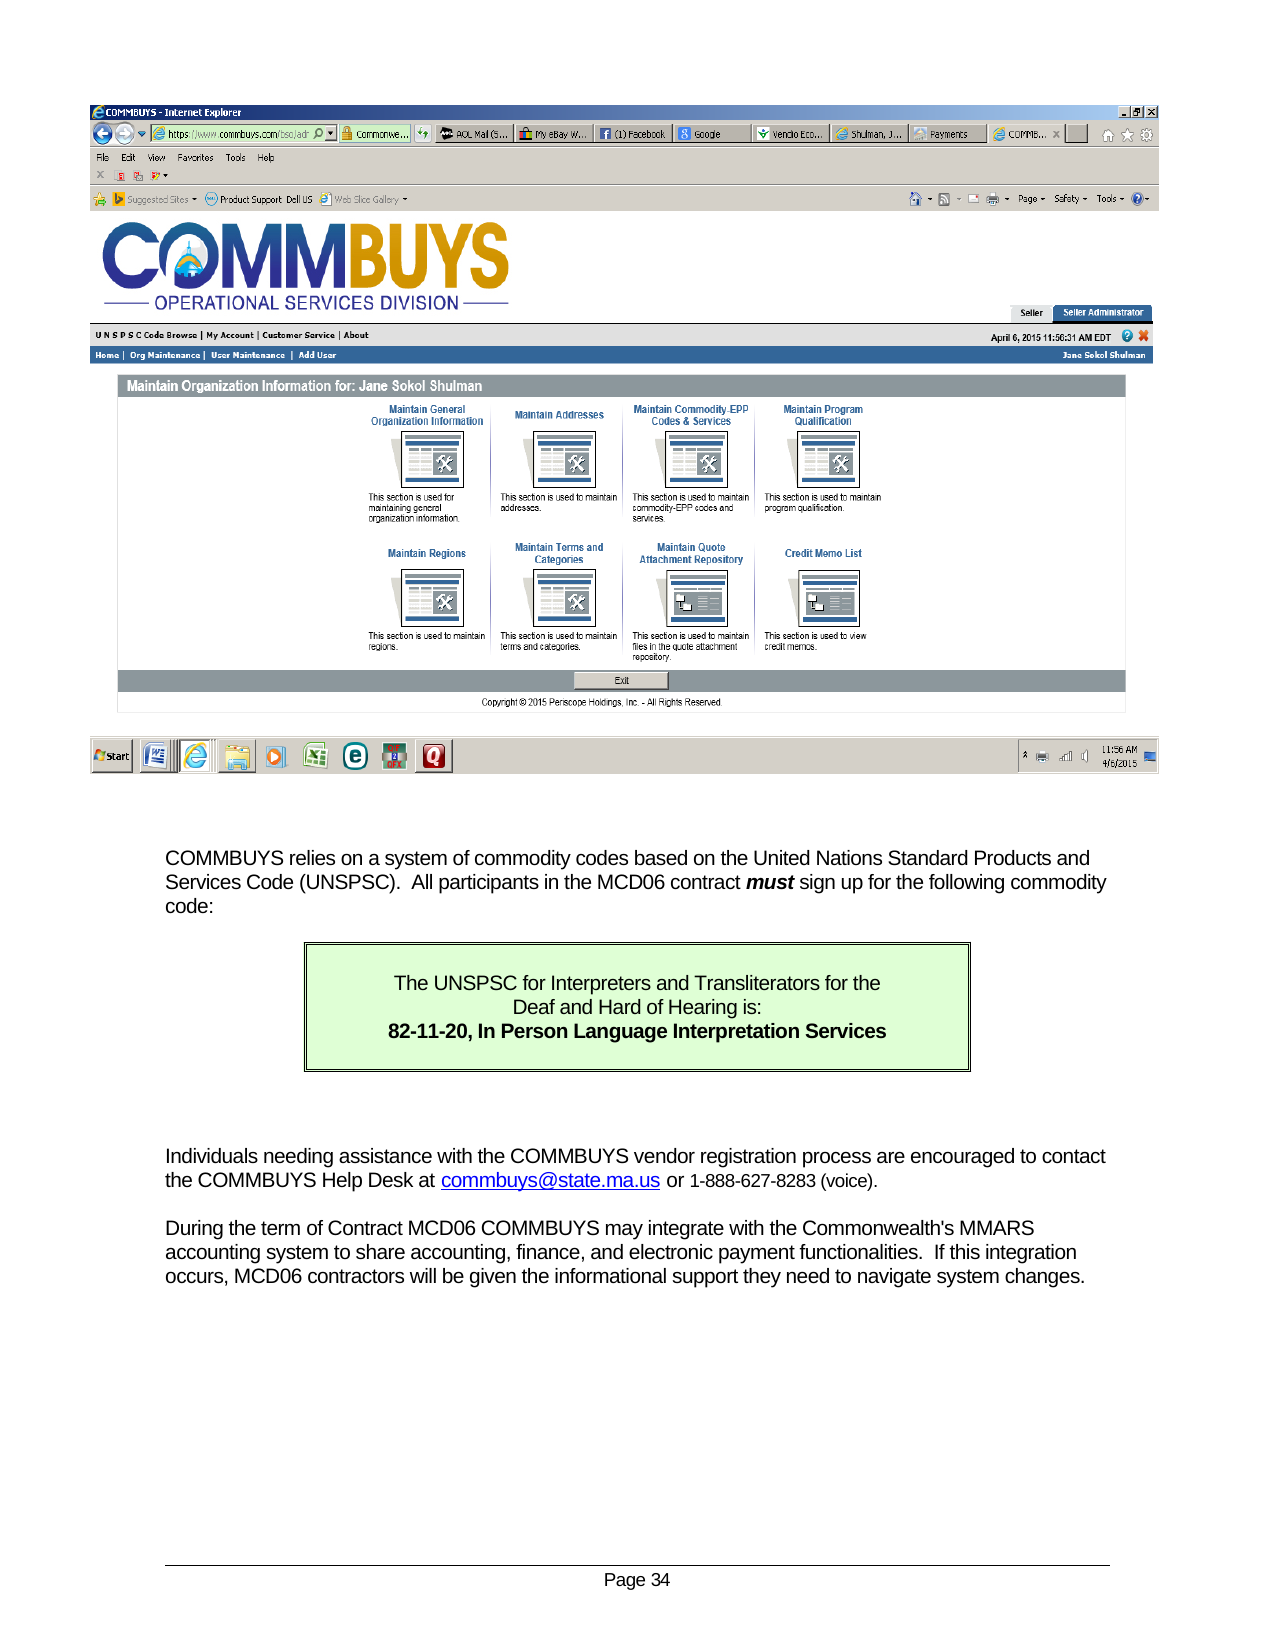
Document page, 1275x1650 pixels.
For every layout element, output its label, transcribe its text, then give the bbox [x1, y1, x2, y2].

text Deaf and Hard of Hearing is: [307, 989, 968, 1013]
text During the term of Contract MCD06 COMMBUYS may integrate with the Commonwealth's MMARS accounting system to share accounting, finance, and electronic payment functionalities. If this integration occurs, MCD06 contractors will be given the informational support they need to navigate system changes. [165, 1216, 1110, 1287]
text The UNSPSC for Interpreters and Transliterators for the [307, 966, 968, 989]
text COMMBUYS relies on a system of commodity codes based on the United Nations Standard Products and Services Code (UNSPSC). All participants in the MCD06 contract must sign up for the following commodity code: [165, 846, 1110, 918]
text Individuals needing assistance with the COMMBUYS vendor registration process are encouraged to contact the COMMBUYS Help Desk at commbuys@state.ma.us or 1-888-627-8283 (voice). [165, 1144, 1110, 1192]
picture [90, 105, 1159, 774]
text 82-11-20, In Person Language Interpretation Services [307, 1013, 968, 1037]
